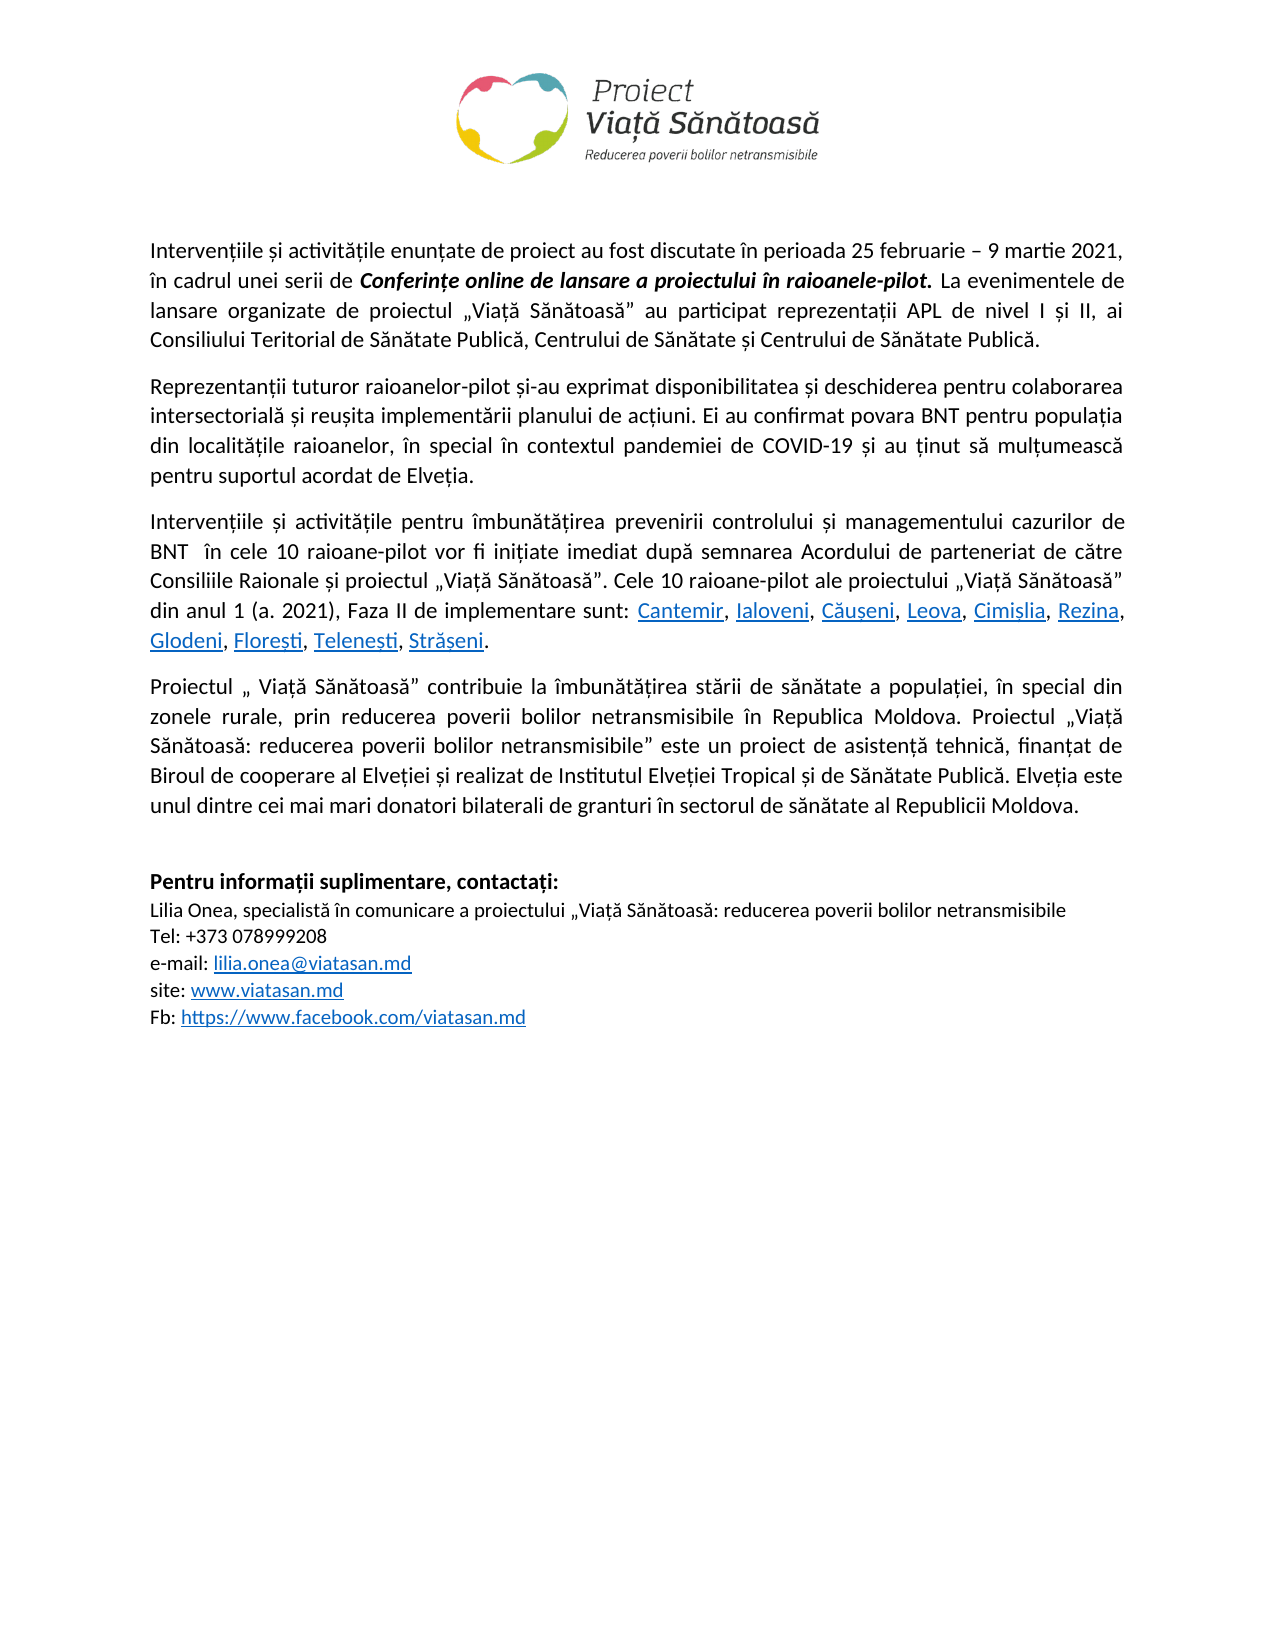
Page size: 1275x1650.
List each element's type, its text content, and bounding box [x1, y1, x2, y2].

text Reprezentanții tuturor raioanelor-pilot și-au exprimat disponibilitatea și deschiderea pentru colaborarea intersectorială și reușita implementării planului de acțiuni. Ei au confirmat povara BNT pentru populația din localitățile raioanelor, în special în contextul pandemiei de COVID-19 și au ținut să mulțumească pentru suportul acordat de Elveția. [150, 372, 1125, 489]
text Fb: https://www.facebook.com/viatasan.md [150, 1004, 1125, 1030]
text Proiectul „ Viață Sănătoasă” contribuie la îmbunătățirea stării de sănătate a populației, în special din zonele rurale, prin reducerea poverii bolilor netransmisibile în Republica Moldova. Proiectul „Viață Sănătoasă: reducerea poverii bolilor netransmisibile” este un proiect de asistență tehnică, finanțat de Biroul de cooperare al Elveției și realizat de Institutul Elveției Tropical și de Sănătate Publică. Elveția este unul dintre cei mai mari donatori bilaterali de granturi în sectorul de sănătate al Republicii Moldova. [150, 672, 1125, 819]
text Pentru informații suplimentare, contactați: [150, 867, 1125, 895]
text Intervențiile și activitățile enunțate de proiect au fost discutate în perioada 25 februarie – 9 martie 2021, în cadrul unei serii de Conferințe online de lansare a proiectului în raioanele-pilot. La evenimentele de lansare organizate de proiectul „Viață Sănătoasă” au participat reprezentații APL de nivel I și II, ai Consiliului Teritorial de Sănătate Publică, Centrului de Sănătate și Centrului de Sănătate Publică. [150, 236, 1125, 353]
text Tel: +373 078999208 [150, 924, 1125, 949]
text Lilia Onea, specialistă în comunicare a proiectului „Viață Sănătoasă: reducerea poverii bolilor netransmisibile [150, 897, 1125, 922]
text site: www.viatasan.md [150, 977, 1125, 1003]
text e-mail: lilia.onea@viatasan.md [150, 951, 1125, 976]
text Intervențiile și activitățile pentru îmbunătățirea prevenirii controlului și managementului cazurilor de BNT în cele 10 raioane-pilot vor fi inițiate imediat după semnarea Acordului de parteneriat de către Consiliile Raionale și proiectul „Viață Sănătoasă”. Cele 10 raioane-pilot ale proiectului „Viață Sănătoasă” din anul 1 (a. 2021), Faza II de implementare sunt: Cantemir, Ialoveni, Căușeni, Leova, Cimișlia, Rezina, Glodeni, Florești, Telenești, Strășeni. [150, 507, 1125, 654]
picture [456, 73, 819, 164]
